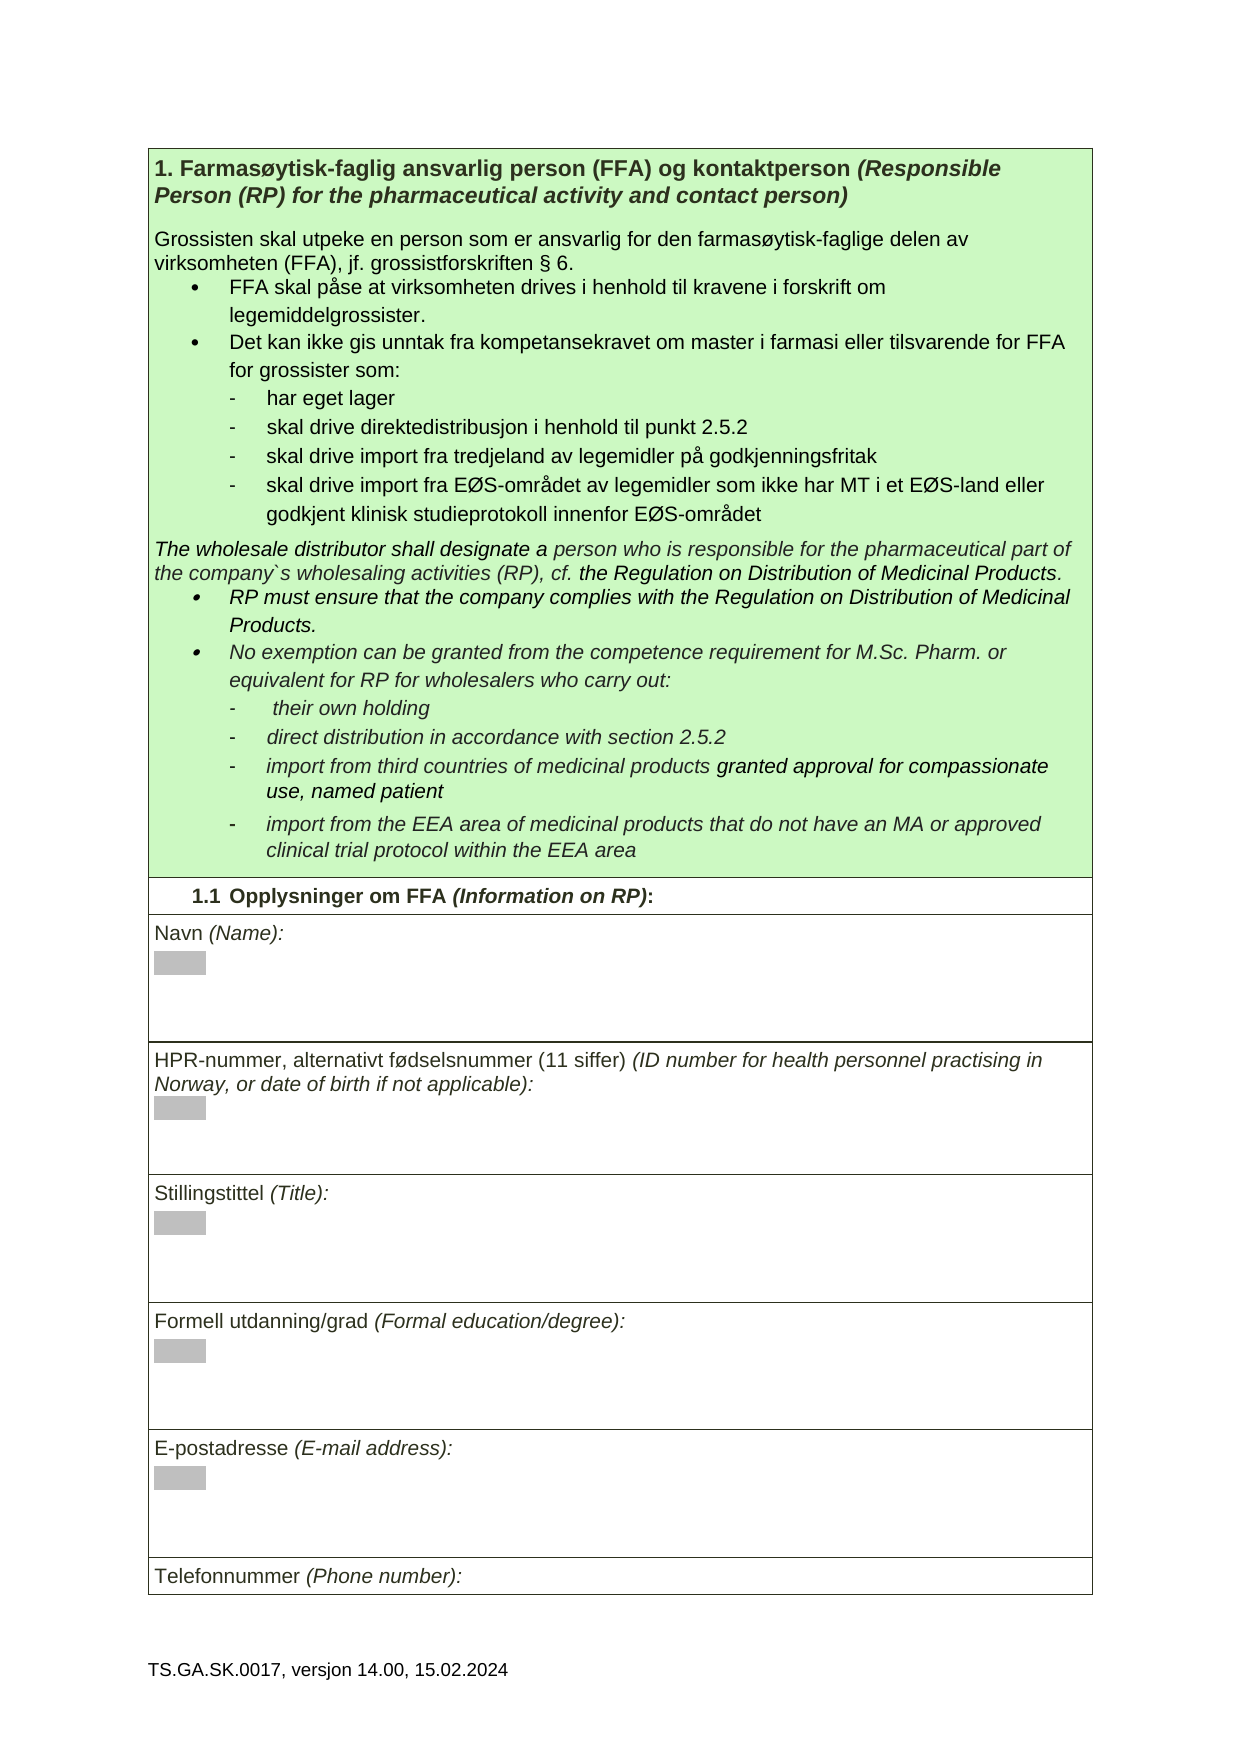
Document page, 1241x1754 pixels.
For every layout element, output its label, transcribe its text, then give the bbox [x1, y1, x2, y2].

table_cell Navn (Name): [149, 915, 1092, 1041]
table_cell Formell utdanning/grad (Formal education/degree): [149, 1303, 1092, 1429]
table_cell E-postadresse (E-mail address): [149, 1430, 1092, 1557]
table_cell Stillingstittel (Title): [149, 1175, 1092, 1302]
table_header 1. Farmasøytisk-faglig ansvarlig person (FFA) og kontaktperson (Responsible Person (RP) for the pharmaceutical activity and contact person) Grossisten skal utpeke en person som er ansvarlig for den farmasøytisk-faglige delen av virksomheten (FFA), jf. grossistforskriften § 6. FFA skal påse at virksomheten drives i henhold til kravene i forskrift om legemiddelgrossister. Det kan ikke gis unntak fra kompetansekravet om master i farmasi eller tilsvarende for FFA for grossister som: har eget lager skal drive direktedistribusjon i henhold til punkt 2.5.2 skal drive import fra tredjeland av legemidler på godkjenningsfritak skal drive import fra EØS-området av legemidler som ikke har MT i et EØS-land eller godkjent klinisk studieprotokoll innenfor EØS-området The wholesale distributor shall designate a person who is responsible for the pharmaceutical part of the company`s wholesaling activities (RP), cf. the Regulation on Distribution of Medicinal Products. RP must ensure that the company complies with the Regulation on Distribution of Medicinal Products. No exemption can be granted from the competence requirement for M.Sc. Pharm. or equivalent for RP for wholesalers who carry out: their own holding direct distribution in accordance with section 2.5.2 import from third countries of medicinal products granted approval for compassionate use, named patient import from the EEA area of medicinal products that do not have an MA or approved clinical trial protocol within the EEA area [149, 149, 1092, 877]
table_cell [149, 1558, 1092, 1593]
table_cell HPR-nummer, alternativt fødselsnummer (11 siffer) (ID number for health personnel practising in Norway, or date of birth if not applicable): [149, 1043, 1092, 1174]
table_cell Opplysninger om FFA (Information on RP): [149, 878, 1092, 914]
